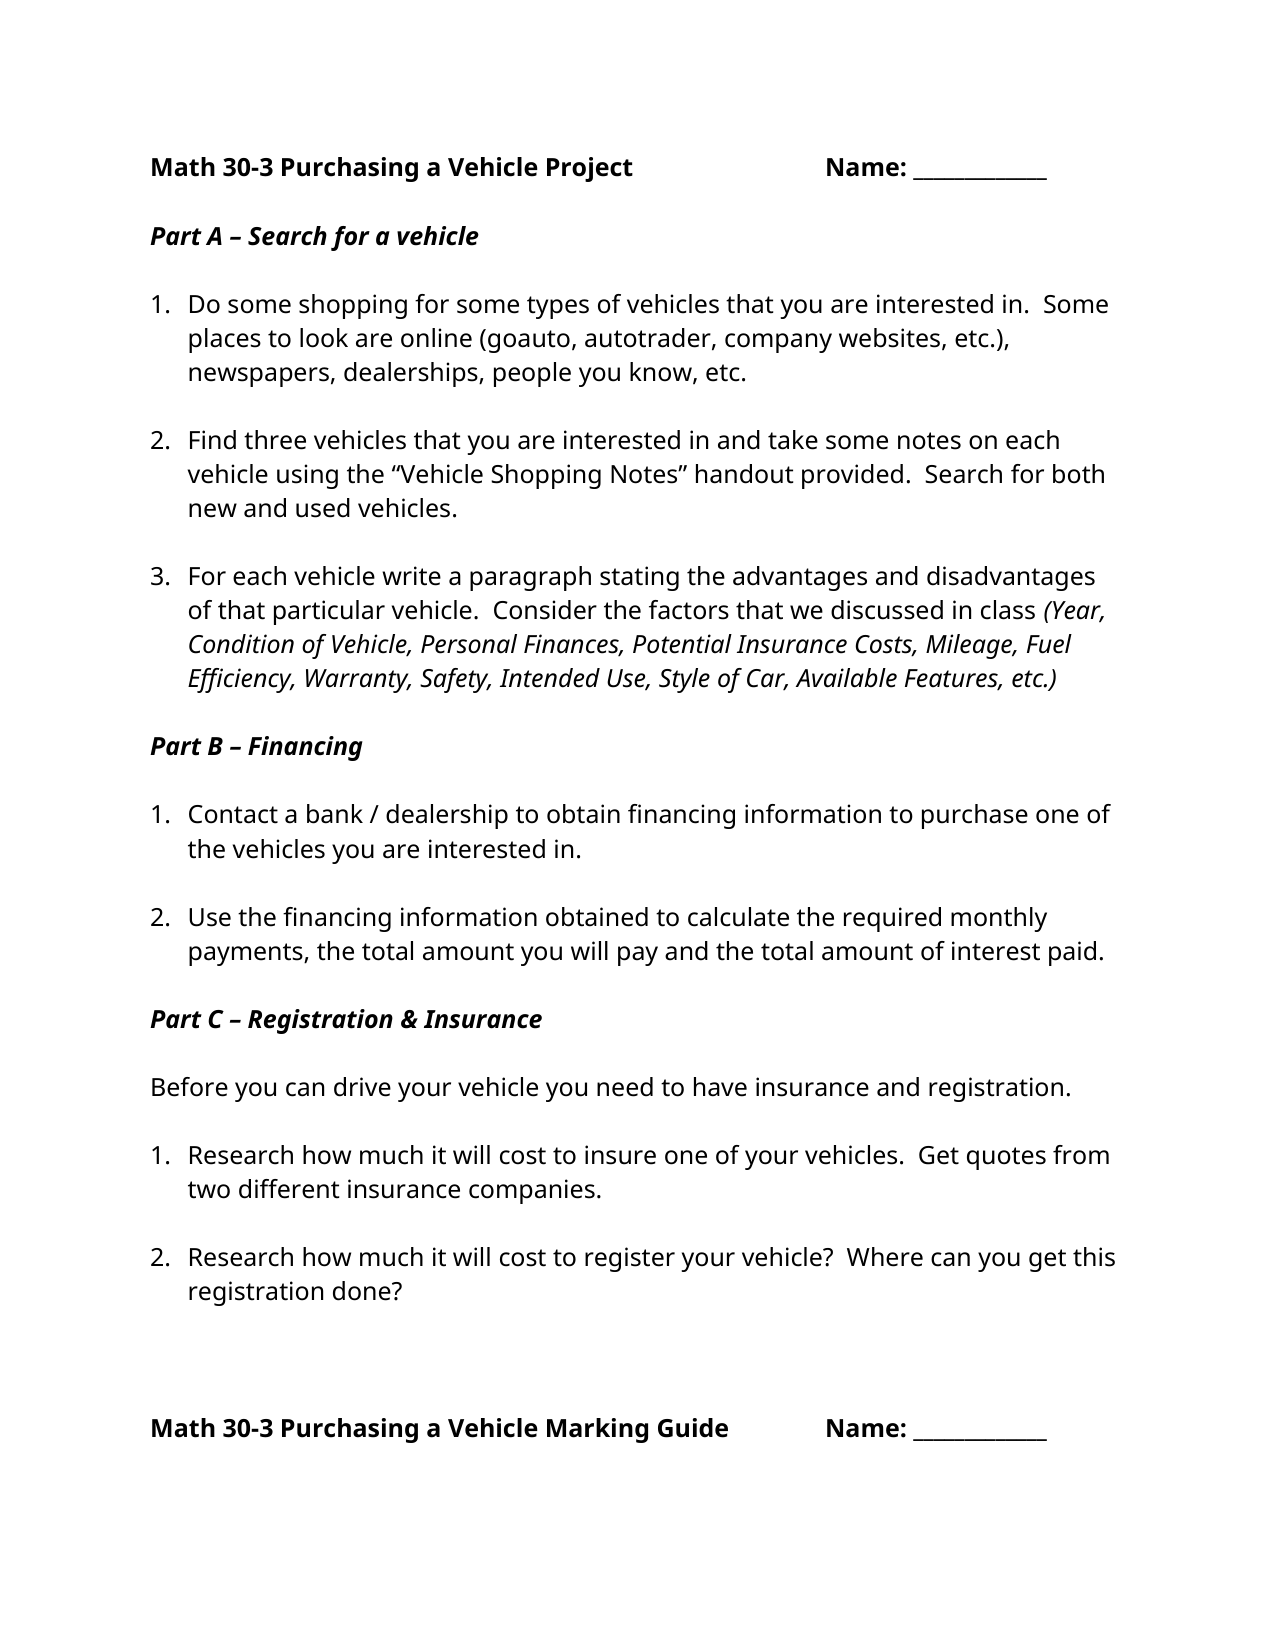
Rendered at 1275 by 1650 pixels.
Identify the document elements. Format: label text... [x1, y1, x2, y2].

list Contact a bank / dealership to obtain financing information to purchase one of the vehicles you are interested in. [150, 797, 1125, 865]
text Part C – Registration & Insurance [150, 1002, 1125, 1036]
text Math 30-3 Purchasing a Vehicle Marking Guide Name: _____________ [150, 1410, 1125, 1444]
text Math 30-3 Purchasing a Vehicle Project Name: _____________ [150, 150, 1125, 184]
list Research how much it will cost to insure one of your vehicles. Get quotes from two different insurance companies. [150, 1138, 1125, 1206]
text Part B – Financing [150, 729, 1125, 763]
list Research how much it will cost to register your vehicle? Where can you get this registration done? [150, 1240, 1125, 1308]
list Find three vehicles that you are interested in and take some notes on each vehicle using the “Vehicle Shopping Notes” handout provided. Search for both new and used vehicles. [150, 422, 1125, 525]
text Before you can drive your vehicle you need to have insurance and registration. [150, 1070, 1125, 1104]
text Part A – Search for a vehicle [150, 218, 1125, 252]
list Use the financing information obtained to calculate the required monthly payments, the total amount you will pay and the total amount of interest paid. [150, 899, 1125, 967]
list For each vehicle write a paragraph stating the advantages and disadvantages of that particular vehicle. Consider the factors that we discussed in class (Year, Condition of Vehicle, Personal Finances, Potential Insurance Costs, Mileage, Fuel Efficiency, Warranty, Safety, Intended Use, Style of Car, Available Features, etc.) [150, 559, 1125, 695]
list Do some shopping for some types of vehicles that you are interested in. Some places to look are online (goauto, autotrader, company websites, etc.), newspapers, dealerships, people you know, etc. [150, 286, 1125, 388]
